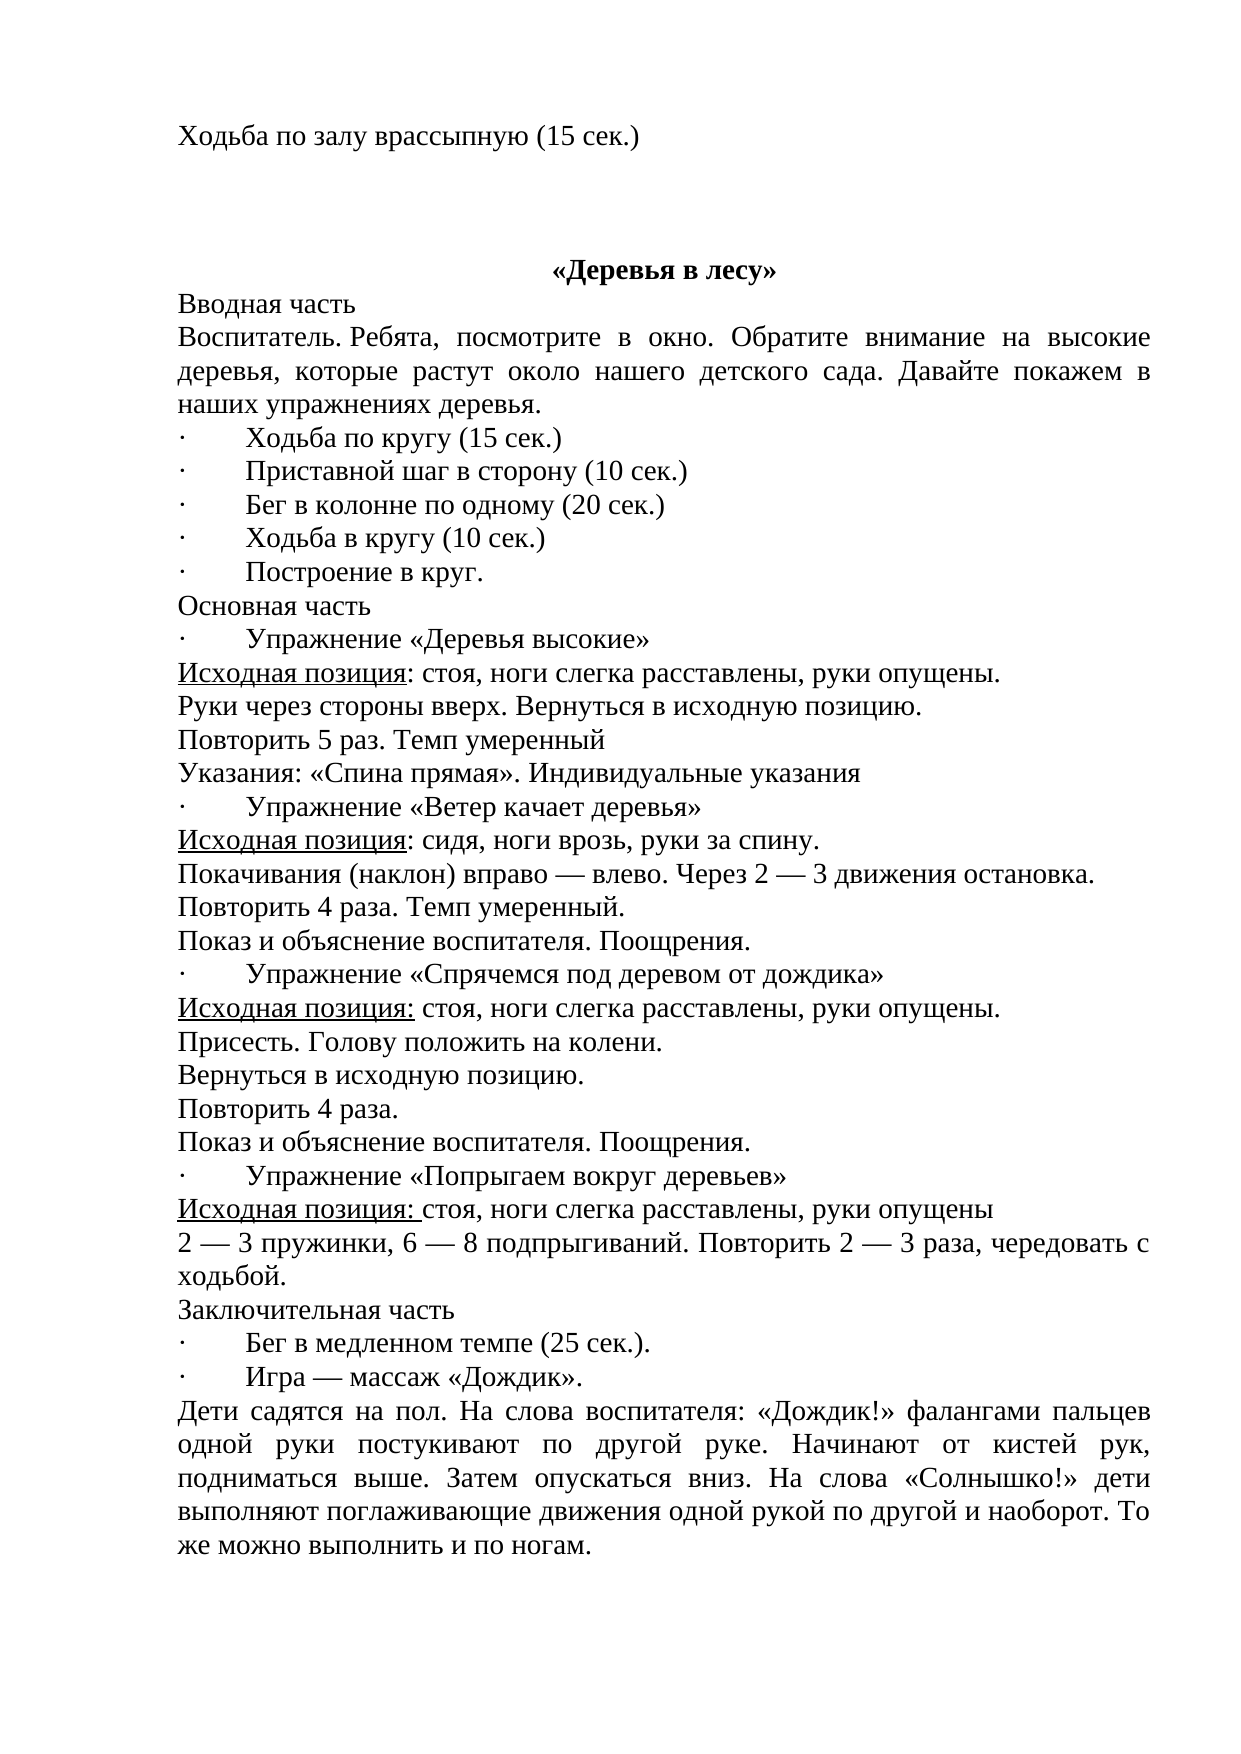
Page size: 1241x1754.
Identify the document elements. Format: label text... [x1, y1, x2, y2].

text 2 — 3 пружинки, 6 — 8 подпрыгиваний. Повторить 2 — 3 раза, чередовать с ходьбой. [177, 1225, 1152, 1292]
text Руки через стороны вверх. Вернуться в исходную позицию. [177, 688, 1152, 722]
text Исходная позиция: сидя, ноги врозь, руки за спину. [177, 822, 1152, 856]
text · Бег в колонне по одному (20 сек.) [177, 487, 1152, 521]
text Указания: «Спина прямая». Индивидуальные указания [177, 755, 1152, 789]
text · Упражнение «Спрячемся под деревом от дождика» [177, 957, 1152, 990]
text · Бег в медленном темпе (25 сек.). [177, 1326, 1152, 1359]
text Основная часть [177, 588, 1152, 621]
text Повторить 4 раза. Темп умеренный. [177, 889, 1152, 923]
text Повторить 5 раз. Темп умеренный [177, 722, 1152, 755]
text Исходная позиция: стоя, ноги слегка расставлены, руки опущены. [177, 990, 1152, 1024]
text Дети садятся на пол. На слова воспитателя: «Дождик!» фалангами пальцев одной руки постукивают по другой руке. Начинают от кистей рук, подниматься выше. Затем опускаться вниз. На слова «Солнышко!» дети выполняют поглаживающие движения одной рукой по другой и наоборот. То же можно выполнить и по ногам. [177, 1393, 1152, 1560]
text · Ходьба по кругу (15 сек.) [177, 420, 1152, 453]
text · Упражнение «Попрыгаем вокруг деревьев» [177, 1158, 1152, 1191]
text Исходная позиция: стоя, ноги слегка расставлены, руки опущены. [177, 655, 1152, 688]
text Вводная часть [177, 286, 1152, 319]
text · Ходьба в кругу (10 сек.) [177, 521, 1152, 554]
text Повторить 4 раза. [177, 1091, 1152, 1124]
text Исходная позиция: стоя, ноги слегка расставлены, руки опущены [177, 1191, 1152, 1225]
text Вернуться в исходную позицию. [177, 1057, 1152, 1091]
text Показ и объяснение воспитателя. Поощрения. [177, 923, 1152, 957]
text Ходьба по залу врассыпную (15 сек.) [177, 118, 1152, 152]
text · Упражнение «Деревья высокие» [177, 621, 1152, 655]
text Присесть. Голову положить на колени. [177, 1024, 1152, 1057]
text Заключительная часть [177, 1292, 1152, 1326]
text · Приставной шаг в сторону (10 сек.) [177, 453, 1152, 487]
text «Деревья в лесу» [177, 252, 1152, 286]
text · Построение в круг. [177, 554, 1152, 588]
text Показ и объяснение воспитателя. Поощрения. [177, 1124, 1152, 1158]
text Покачивания (наклон) вправо — влево. Через 2 — 3 движения остановка. [177, 856, 1152, 889]
text · Игра — массаж «Дождик». [177, 1359, 1152, 1393]
text Воспитатель. Ребята, посмотрите в окно. Обратите внимание на высокие деревья, которые растут около нашего детского сада. Давайте покажем в наших упражнениях деревья. [177, 319, 1152, 420]
text · Упражнение «Ветер качает деревья» [177, 789, 1152, 822]
